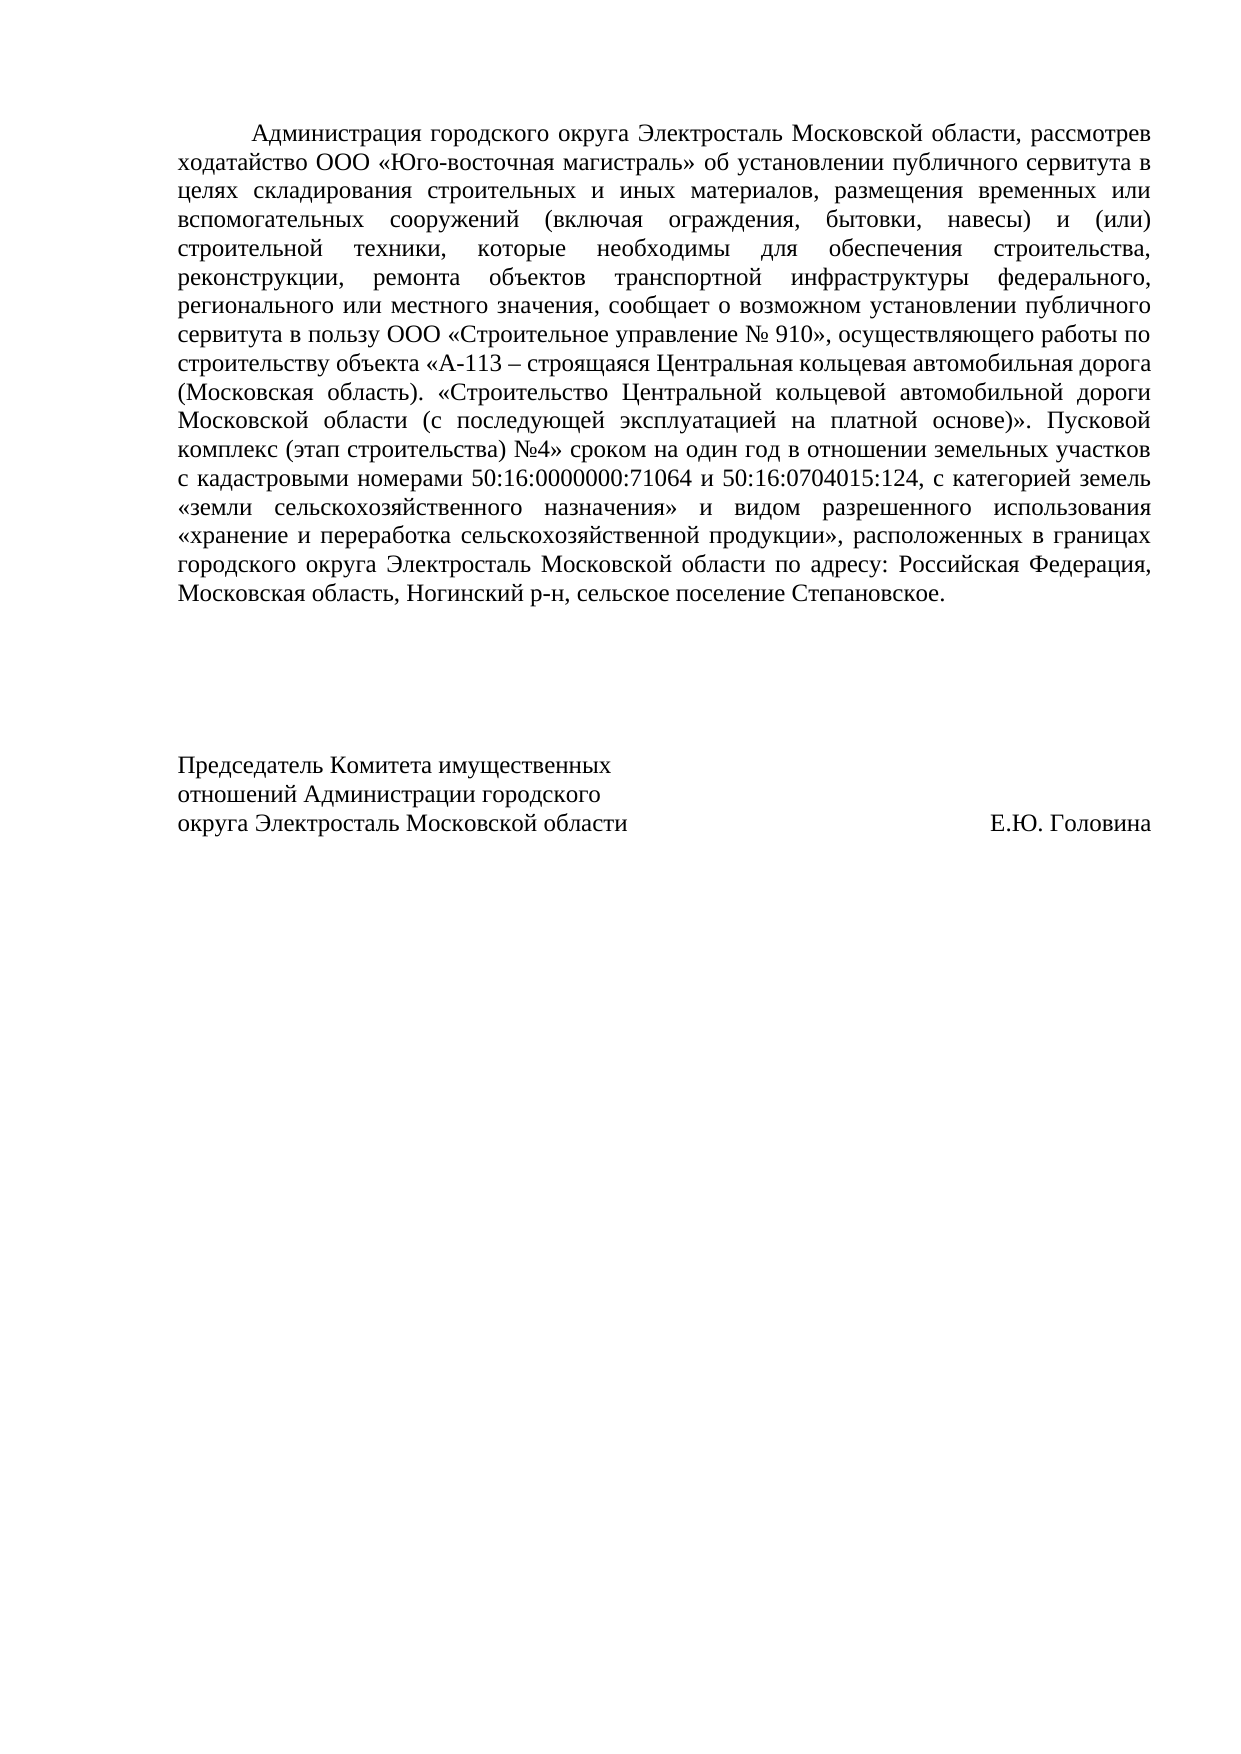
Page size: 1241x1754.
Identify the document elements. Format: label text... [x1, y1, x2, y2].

text Председатель Комитета имущественных [177, 751, 1152, 779]
text Администрация городского округа Электросталь Московской области, рассмотрев ходатайство ООО «Юго-восточная магистраль» об установлении публичного сервитута в целях складирования строительных и иных материалов, размещения временных или вспомогательных сооружений (включая ограждения, бытовки, навесы) и (или) строительной техники, которые необходимы для обеспечения строительства, реконструкции, ремонта объектов транспортной инфраструктуры федерального, регионального или местного значения, сообщает о возможном установлении публичного сервитута в пользу ООО «Строительное управление № 910», осуществляющего работы по строительству объекта «А-113 – строящаяся Центральная кольцевая автомобильная дорога (Московская область). «Строительство Центральной кольцевой автомобильной дороги Московской области (с последующей эксплуатацией на платной основе)». Пусковой комплекс (этап строительства) №4» сроком на один год в отношении земельных участков с кадастровыми номерами 50:16:0000000:71064 и 50:16:0704015:124, с категорией земель «земли сельскохозяйственного назначения» и видом разрешенного использования «хранение и переработка сельскохозяйственной продукции», расположенных в границах городского округа Электросталь Московской области по адресу: Российская Федерация, Московская область, Ногинский р-н, сельское поселение Степановское. [177, 118, 1152, 463]
text отношений Администрации городского [177, 779, 1152, 808]
text округа Электросталь Московской области Е.Ю. Головина [177, 808, 1152, 837]
